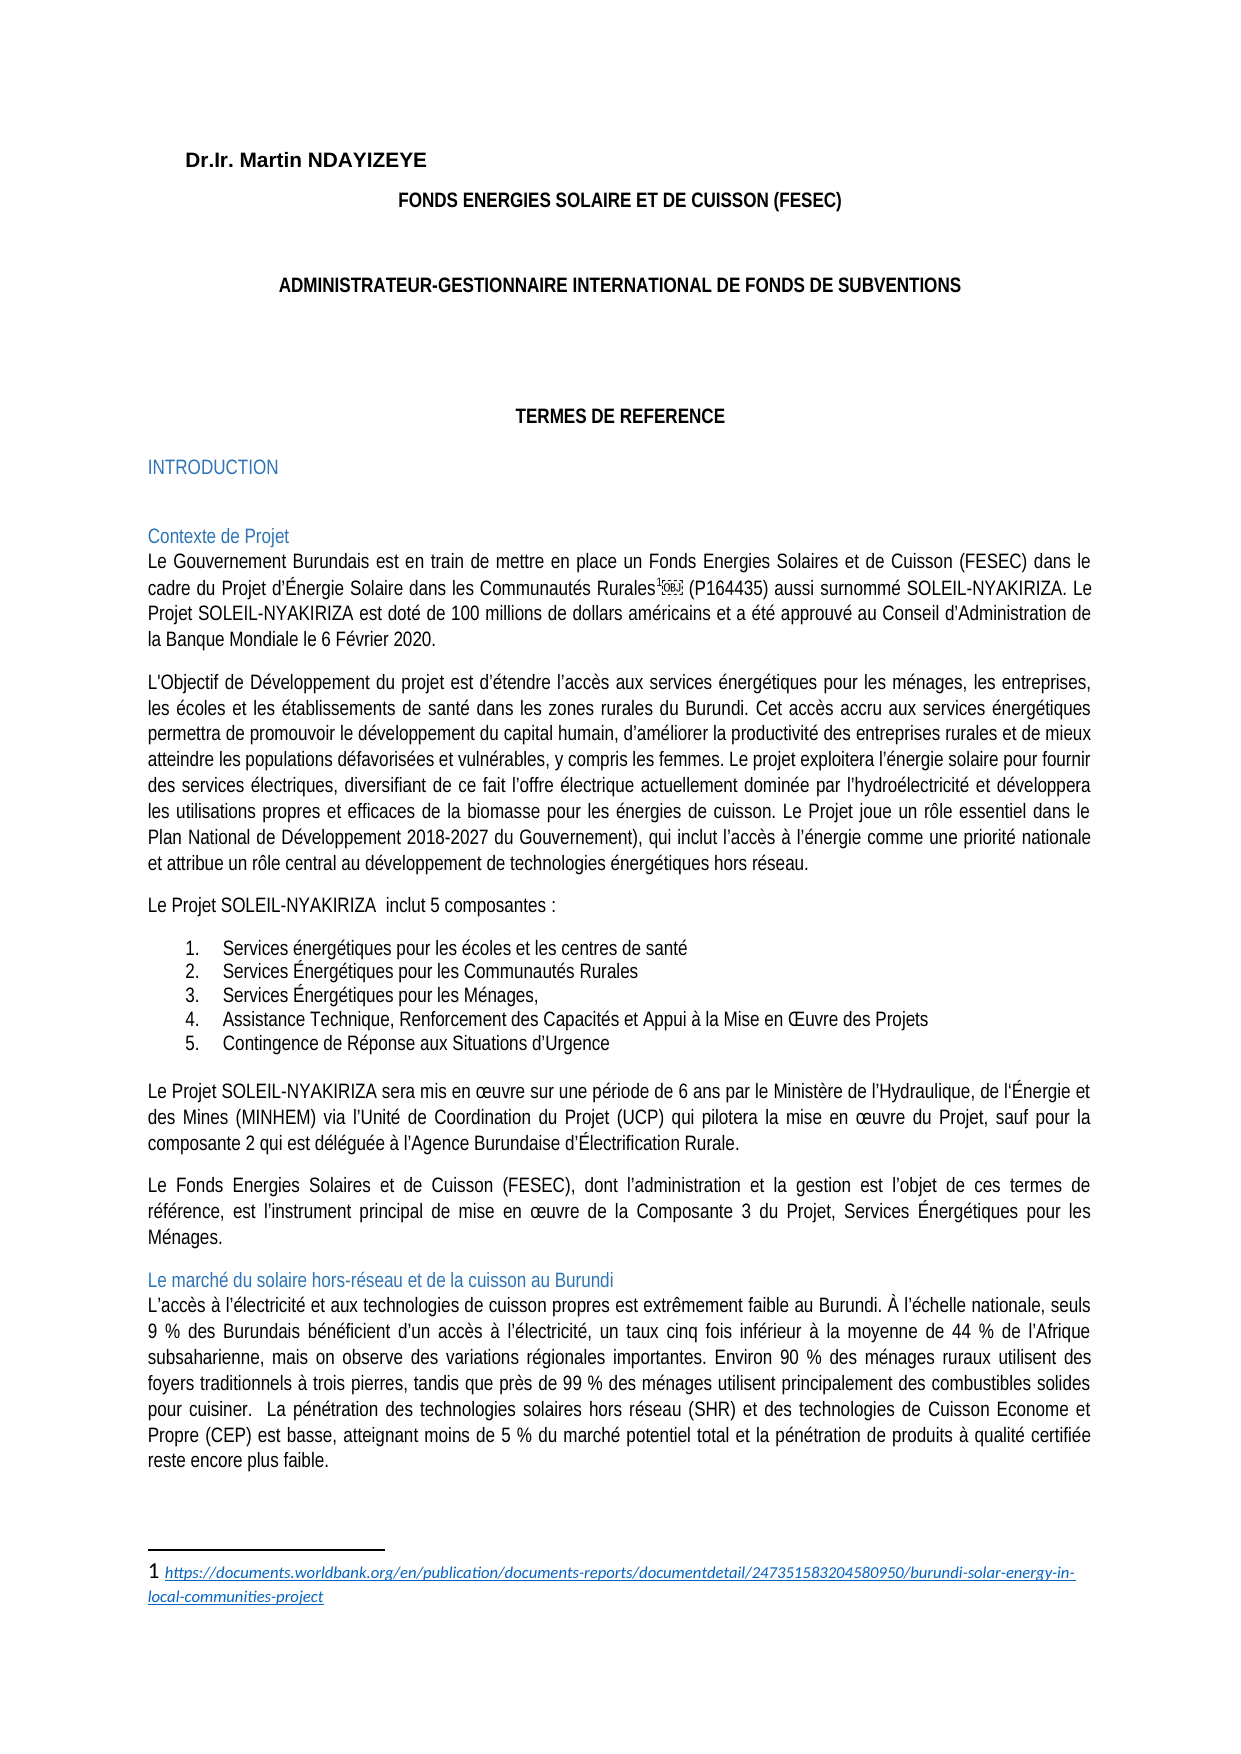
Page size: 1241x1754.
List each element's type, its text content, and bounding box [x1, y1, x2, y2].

subtitle INTRODUCTION [148, 455, 1093, 479]
text Le Gouvernement Burundais est en train de mettre en place un Fonds Energies Solaires et de Cuisson (FESEC) dans le cadre du Projet d’Énergie Solaire dans les Communautés Rurales￼ (P164435) aussi surnommé SOLEIL-NYAKIRIZA. Le Projet SOLEIL-NYAKIRIZA est doté de 100 millions de dollars américains et a été approuvé au Conseil d’Administration de la Banque Mondiale le 6 Février 2020. [148, 549, 1093, 651]
text Le Projet SOLEIL-NYAKIRIZA inclut 5 composantes : [148, 893, 1093, 917]
text ADMINISTRATEUR-GESTIONNAIRE INTERNATIONAL DE FONDS DE SUBVENTIONS [148, 273, 1093, 297]
list Services Énergétiques pour les Ménages, [185, 983, 1093, 1007]
list Services Énergétiques pour les Communautés Rurales [185, 959, 1093, 983]
list Dr.Ir. Martin NDAYIZEYE [185, 148, 1093, 172]
text L'Objectif de Développement du projet est d’étendre l’accès aux services énergétiques pour les ménages, les entreprises, les écoles et les établissements de santé dans les zones rurales du Burundi. Cet accès accru aux services énergétiques permettra de promouvoir le développement du capital humain, d’améliorer la productivité des entreprises rurales et de mieux atteindre les populations défavorisées et vulnérables, y compris les femmes. Le projet exploitera l’énergie solaire pour fournir des services électriques, diversifiant de ce fait l’offre électrique actuellement dominée par l’hydroélectricité et développera les utilisations propres et efficaces de la biomasse pour les énergies de cuisson. Le Projet joue un rôle essentiel dans le Plan National de Développement 2018-2027 du Gouvernement), qui inclut l’accès à l’énergie comme une priorité nationale et attribue un rôle central au développement de technologies énergétiques hors réseau. [148, 669, 1093, 874]
text Le Projet SOLEIL-NYAKIRIZA sera mis en œuvre sur une période de 6 ans par le Ministère de l’Hydraulique, de l‘Énergie et des Mines (MINHEM) via l’Unité de Coordination du Projet (UCP) qui pilotera la mise en œuvre du Projet, sauf pour la composante 2 qui est déléguée à l’Agence Burundaise d’Électrification Rurale. [148, 1079, 1093, 1155]
text FONDS ENERGIES SOLAIRE ET DE CUISSON (FESEC) [148, 188, 1093, 212]
subtitle Le marché du solaire hors-réseau et de la cuisson au Burundi [148, 1267, 1093, 1291]
list Services énergétiques pour les écoles et les centres de santé [185, 935, 1093, 959]
list Contingence de Réponse aux Situations d’Urgence [185, 1031, 1093, 1055]
text Le Fonds Energies Solaires et de Cuisson (FESEC), dont l’administration et la gestion est l’objet de ces termes de référence, est l’instrument principal de mise en œuvre de la Composante 3 du Projet, Services Énergétiques pour les Ménages. [148, 1173, 1093, 1249]
list Assistance Technique, Renforcement des Capacités et Appui à la Mise en Œuvre des Projets [185, 1007, 1093, 1031]
subtitle Contexte de Projet [148, 524, 1093, 548]
text L’accès à l’électricité et aux technologies de cuisson propres est extrêmement faible au Burundi. À l’échelle nationale, seuls 9 % des Burundais bénéficient d’un accès à l’électricité, un taux cinq fois inférieur à la moyenne de 44 % de l’Afrique subsaharienne, mais on observe des variations régionales importantes. Environ 90 % des ménages ruraux utilisent des foyers traditionnels à trois pierres, tandis que près de 99 % des ménages utilisent principalement des combustibles solides pour cuisiner. La pénétration des technologies solaires hors réseau (SHR) et des technologies de Cuisson Econome et Propre (CEP) est basse, atteignant moins de 5 % du marché potentiel total et la pénétration de produits à qualité certifiée reste encore plus faible. [148, 1293, 1093, 1472]
text TERMES DE REFERENCE [148, 404, 1093, 428]
